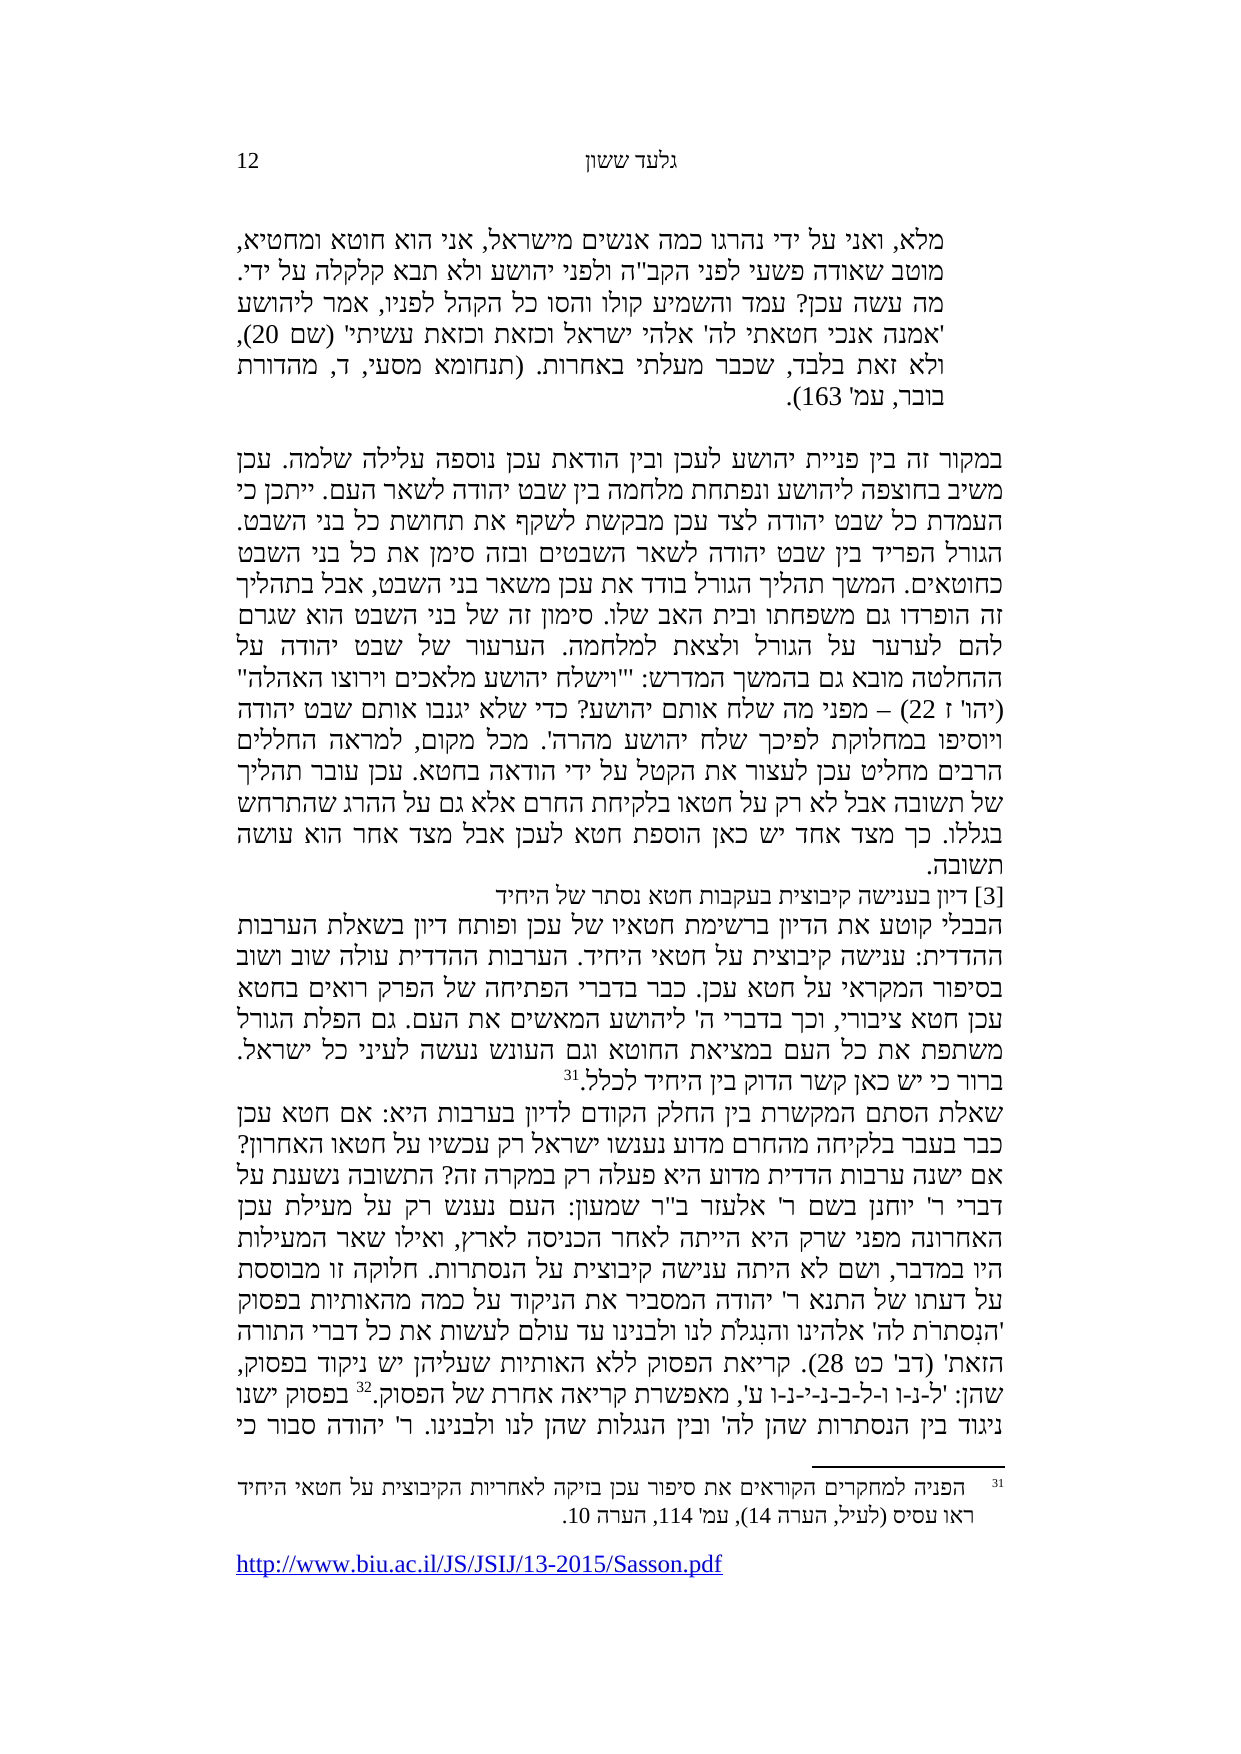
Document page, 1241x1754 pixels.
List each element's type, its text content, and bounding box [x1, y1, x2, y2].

text [3] דיון בענישה קיבוצית בעקבות חטא נסתר של היחיד [236, 881, 1004, 909]
text במקור זה בין פניית יהושע לעכן ובין הודאת עכן נוספה עלילה שלמה. עכן משיב בחוצפה ליהושע ונפתחת מלחמה בין שבט יהודה לשאר העם. ייתכן כי העמדת כל שבט יהודה לצד עכן מבקשת לשקף את תחושת כל בני השבט. הגורל הפריד בין שבט יהודה לשאר השבטים ובזה סימן את כל בני השבט כחוטאים. המשך תהליך הגורל בודד את עכן משאר בני השבט, אבל בתהליך זה הופרדו גם משפחתו ובית האב שלו. סימון זה של בני השבט הוא שגרם להם לערער על הגורל ולצאת למלחמה. הערעור של שבט יהודה על ההחלטה מובא גם בהמשך המדרש: '"וישלח יהושע מלאכים וירוצו האהלה" (יהו' ז 22) – מפני מה שלח אותם יהושע? כדי שלא יגנבו אותם שבט יהודה ויוסיפו במחלוקת לפיכך שלח יהושע מהרה'. מכל מקום, למראה החללים הרבים מחליט עכן לעצור את הקטל על ידי הודאה בחטא. עכן עובר תהליך של תשובה אבל לא רק על חטאו בלקיחת החרם אלא גם על ההרג שהתרחש בגללו. כך מצד אחד יש כאן הוספת חטא לעכן אבל מצד אחר הוא עושה תשובה. [236, 443, 1004, 881]
text באותה שעה '(אמר) [ויאמר] יהושע (לעכן) [אל עכן] בני שים נא כבוד לה' אלהי ישראל ותן [לו] תודה והגד נא לי מה עשית' (יהו' ז 19) – א"ל עכן ליהושע: אף אתה הגד לי מה עשית. מיד נפלה מחלוקת בישראל, ועמדו שבט יהודה במריבה, והרגו מישראל כיתות כיתות. כיון שראה עכן כך, אמר בלבו: כל המקיים נפש אחת מישראל כאילו קיים עולם מלא, ואני על ידי נהרגו כמה אנשים מישראל, אני הוא חוטא ומחטיא, מוטב שאודה פשעי לפני הקב"ה ולפני יהושע ולא תבא קלקלה על ידי. מה עשה עכן? עמד והשמיע קולו והסו כל הקהל לפניו, אמר ליהושע 'אמנה אנכי חטאתי לה' אלהי ישראל וכזאת וכזאת עשיתי' (שם 20), ולא זאת בלבד, שכבר מעלתי באחרות. (תנחומא מסעי, ד, מהדורת בובר, עמ' 163). [236, 224, 945, 412]
text הבבלי קוטע את הדיון ברשימת חטאיו של עכן ופותח דיון בשאלת הערבות ההדדית: ענישה קיבוצית על חטאי היחיד. הערבות ההדדית עולה שוב ושוב בסיפור המקראי על חטא עכן. כבר בדברי הפתיחה של הפרק רואים בחטא עכן חטא ציבורי, וכך בדברי ה' ליהושע המאשים את העם. גם הפלת הגורל משתפת את כל העם במציאת החוטא וגם העונש נעשה לעיני כל ישראל. ברור כי יש כאן קשר הדוק בין היחיד לכלל. [236, 909, 1004, 1097]
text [236, 1097, 1004, 1441]
